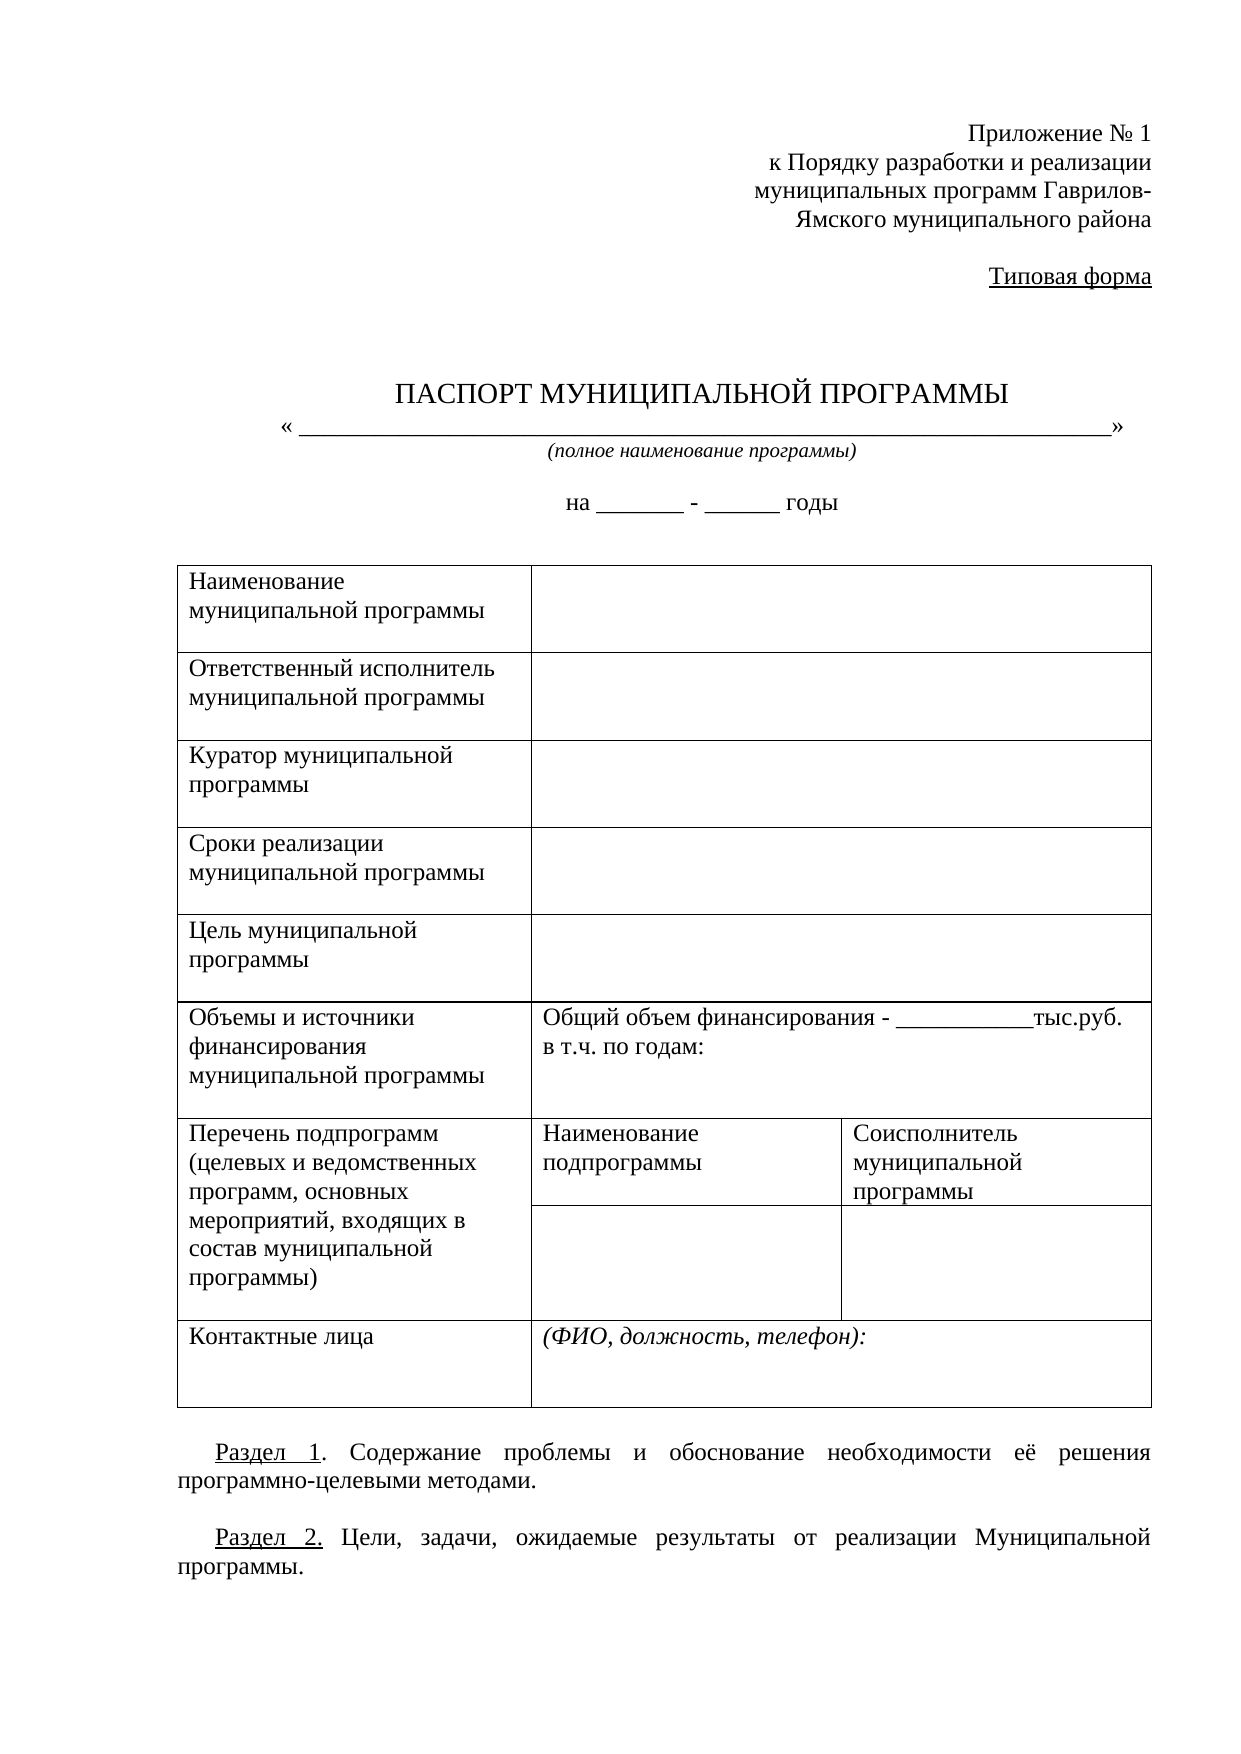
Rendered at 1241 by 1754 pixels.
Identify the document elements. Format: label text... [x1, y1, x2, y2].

list к Порядку разработки и реализации муниципальных программ Гаврилов- Ямского муниципального района [252, 147, 1152, 233]
table_cell [532, 741, 1151, 827]
list Раздел 1. Содержание проблемы и обоснование необходимости её решения программно-целевыми методами. [177, 1437, 1152, 1494]
table_cell Сроки реализации муниципальной программы [178, 828, 531, 914]
list Типовая форма [252, 261, 1152, 290]
list Раздел 2. Цели, задачи, ожидаемые результаты от реализации Муниципальной программы. [177, 1522, 1152, 1580]
table_header Наименование муниципальной программы [178, 566, 531, 652]
list ПАСПОРТ МУНИЦИПАЛЬНОЙ ПРОГРАММЫ [252, 376, 1152, 410]
table_cell Ответственный исполнитель муниципальной программы [178, 653, 531, 739]
table_cell [532, 653, 1151, 739]
table_cell [532, 828, 1151, 914]
list (полное наименование программы) [252, 438, 1152, 462]
table_cell Контактные лица [178, 1321, 531, 1407]
table_cell Соисполнитель муниципальной программы [842, 1119, 1151, 1205]
list Приложение № 1 [252, 118, 1152, 147]
list на _______ - ______ годы [252, 487, 1152, 515]
table_cell Куратор муниципальной программы [178, 741, 531, 827]
table_cell Общий объем финансирования - ___________тыс.руб. в т.ч. по годам: [532, 1003, 1151, 1117]
list « _________________________________________________________________» [252, 410, 1152, 438]
table_cell Объемы и источники финансирования муниципальной программы [178, 1003, 531, 1117]
table_cell Наименование подпрограммы [532, 1119, 841, 1205]
table_cell Перечень подпрограмм (целевых и ведомственных программ, основных мероприятий, входящих в состав муниципальной программы) [178, 1119, 531, 1320]
table_cell [842, 1206, 1151, 1320]
table_cell [532, 1206, 841, 1320]
table_cell [532, 915, 1151, 1001]
table_header [532, 566, 1151, 652]
table_cell (ФИО, должность, телефон): [532, 1321, 1151, 1407]
table_cell Цель муниципальной программы [178, 915, 531, 1001]
